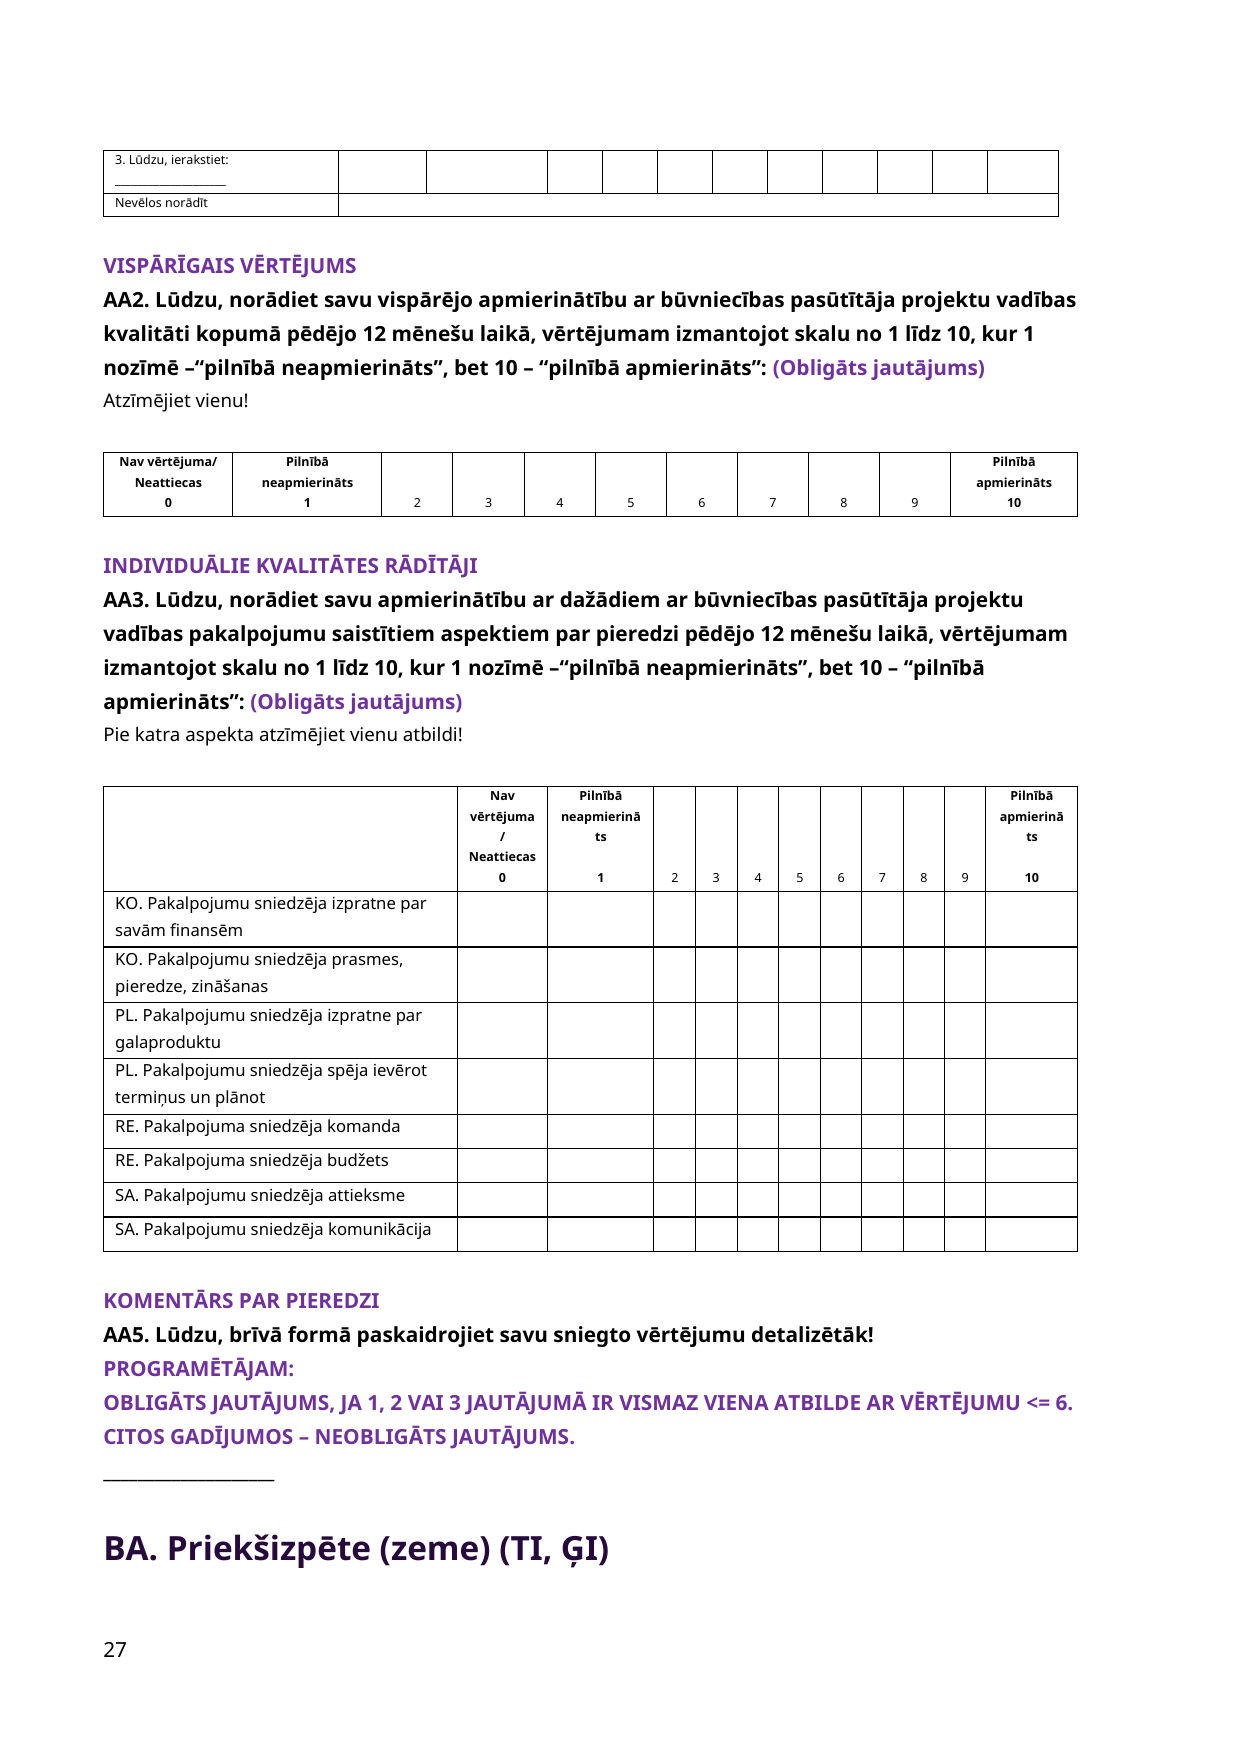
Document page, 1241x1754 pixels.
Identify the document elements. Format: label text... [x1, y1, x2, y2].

table_cell [779, 1149, 820, 1182]
table_header 5 [596, 453, 666, 516]
table_cell [427, 151, 547, 193]
text AA5. Lūdzu, brīvā formā paskaidrojiet savu sniegto vērtējumu detalizētāk! [103, 1320, 1104, 1348]
table_cell [779, 1059, 820, 1114]
table_cell [986, 1115, 1077, 1148]
table_cell [696, 948, 737, 1002]
table_cell [904, 892, 944, 946]
table_header [104, 787, 457, 891]
table_cell [821, 1149, 861, 1182]
table_cell [862, 1003, 903, 1058]
table_cell [779, 892, 820, 946]
table_cell [945, 1059, 985, 1114]
table_header Pilnībā neapmierināts 1 [548, 787, 653, 891]
table_cell 3. Lūdzu, ierakstiet: ____________________ [104, 151, 338, 193]
table_cell [945, 1003, 985, 1058]
table_cell [654, 1003, 695, 1058]
table_header 8 [904, 787, 944, 891]
table_header 4 [525, 453, 595, 516]
table_cell [821, 1059, 861, 1114]
table_cell RE. Pakalpojuma sniedzēja budžets [104, 1149, 457, 1182]
table_cell [779, 1003, 820, 1058]
table_cell [458, 1003, 547, 1058]
table_cell [458, 1059, 547, 1114]
table_header Pilnībā apmierināts 10 [951, 453, 1077, 516]
table_cell [696, 1003, 737, 1058]
table_cell RE. Pakalpojuma sniedzēja komanda [104, 1115, 457, 1148]
table_cell [548, 1149, 653, 1182]
table_cell KO. Pakalpojumu sniedzēja prasmes, pieredze, zināšanas [104, 948, 457, 1002]
table_cell [738, 1059, 778, 1114]
table_cell [821, 1218, 861, 1251]
table_cell [458, 1115, 547, 1148]
text PROGRAMĒTĀJAM: [103, 1354, 1104, 1382]
table_cell [988, 151, 1058, 193]
text AA3. Lūdzu, norādiet savu apmierinātību ar dažādiem ar būvniecības pasūtītāja projektu vadības pakalpojumu saistītiem aspektiem par pieredzi pēdējo 12 mēnešu laikā, vērtējumam izmantojot skalu no 1 līdz 10, kur 1 nozīmē –“pilnībā neapmierināts”, bet 10 – “pilnībā apmierināts”: (Obligāts jautājums) [103, 585, 1104, 716]
table_cell [696, 1059, 737, 1114]
table_cell [713, 151, 767, 193]
table_cell [779, 1115, 820, 1148]
text OBLIGĀTS JAUTĀJUMS, JA 1, 2 VAI 3 JAUTĀJUMĀ IR VISMAZ VIENA ATBILDE AR VĒRTĒJUMU <= 6. [103, 1388, 1104, 1416]
table_cell [738, 1218, 778, 1251]
table_cell [945, 1149, 985, 1182]
table_cell [654, 948, 695, 1002]
table_cell [548, 1115, 653, 1148]
table_cell [458, 1183, 547, 1216]
table_cell [821, 1115, 861, 1148]
table_cell SA. Pakalpojumu sniedzēja komunikācija [104, 1218, 457, 1251]
table_header 2 [654, 787, 695, 891]
table_cell [904, 1183, 944, 1216]
table_cell [654, 892, 695, 946]
table_cell [654, 1183, 695, 1216]
table_cell [696, 1183, 737, 1216]
table_cell KO. Pakalpojumu sniedzēja izpratne par savām finansēm [104, 892, 457, 946]
table_cell [986, 1183, 1077, 1216]
table_cell [904, 1003, 944, 1058]
table_cell PL. Pakalpojumu sniedzēja izpratne par galaproduktu [104, 1003, 457, 1058]
table_header 7 [862, 787, 903, 891]
table_cell [548, 948, 653, 1002]
table_cell [603, 151, 657, 193]
table_cell [986, 1059, 1077, 1114]
table_cell [458, 892, 547, 946]
table_cell [738, 948, 778, 1002]
table_cell [986, 892, 1077, 946]
table_header 5 [779, 787, 820, 891]
table_header 6 [821, 787, 861, 891]
table_cell [821, 1183, 861, 1216]
table_cell [821, 892, 861, 946]
table_cell [738, 1149, 778, 1182]
table_cell [654, 1059, 695, 1114]
table_cell [779, 948, 820, 1002]
table_cell [986, 948, 1077, 1002]
table_cell [458, 1218, 547, 1251]
table_cell [779, 1218, 820, 1251]
table_cell [696, 1149, 737, 1182]
table_header 6 [667, 453, 737, 516]
table_cell [862, 948, 903, 1002]
text Atzīmējiet vienu! [103, 388, 1104, 413]
text AA2. Lūdzu, norādiet savu vispārējo apmierinātību ar būvniecības pasūtītāja projektu vadības kvalitāti kopumā pēdējo 12 mēnešu laikā, vērtējumam izmantojot skalu no 1 līdz 10, kur 1 nozīmē –“pilnībā neapmierināts”, bet 10 – “pilnībā apmierināts”: (Obligāts jautājums) [103, 285, 1104, 382]
table_cell [904, 948, 944, 1002]
table_cell [862, 1218, 903, 1251]
text INDIVIDUĀLIE KVALITĀTES RĀDĪTĀJI [103, 551, 1104, 579]
table_cell [904, 1218, 944, 1251]
table_cell [945, 892, 985, 946]
table_cell [696, 892, 737, 946]
table_header 3 [453, 453, 524, 516]
table_header Nav vērtējuma/ Neattiecas 0 [104, 453, 232, 516]
table_cell [738, 892, 778, 946]
table_header Nav vērtējuma/ Neattiecas 0 [458, 787, 547, 891]
text BA. Priekšizpēte (zeme) (TI, ĢI) [103, 1524, 1104, 1570]
table_header 9 [945, 787, 985, 891]
table_cell [945, 1183, 985, 1216]
table_cell [339, 151, 426, 193]
table_cell [654, 1115, 695, 1148]
table_cell [904, 1059, 944, 1114]
table_cell [986, 1149, 1077, 1182]
table_cell [696, 1218, 737, 1251]
table_cell [548, 1218, 653, 1251]
table_cell SA. Pakalpojumu sniedzēja attieksme [104, 1183, 457, 1216]
table_cell [904, 1149, 944, 1182]
table_cell [654, 1149, 695, 1182]
table_cell [696, 1115, 737, 1148]
table_header 2 [382, 453, 452, 516]
table_header 4 [738, 787, 778, 891]
table_header Pilnībā apmierināts 10 [986, 787, 1077, 891]
table_header 3 [696, 787, 737, 891]
text ____________________ [103, 1456, 1104, 1484]
table_header 9 [880, 453, 950, 516]
table_cell [862, 1183, 903, 1216]
table_cell [458, 1149, 547, 1182]
table_cell [945, 948, 985, 1002]
table_cell [658, 151, 712, 193]
table_cell [878, 151, 932, 193]
table_cell [945, 1115, 985, 1148]
table_cell [548, 151, 602, 193]
table_cell [862, 1059, 903, 1114]
table_cell [862, 1149, 903, 1182]
table_cell [548, 1059, 653, 1114]
table_cell [986, 1218, 1077, 1251]
table_cell [738, 1183, 778, 1216]
table_header Pilnībā neapmierināts 1 [233, 453, 381, 516]
table_cell [548, 892, 653, 946]
table_cell [768, 151, 822, 193]
table_cell [986, 1003, 1077, 1058]
table_cell Nevēlos norādīt [104, 194, 338, 216]
table_cell [933, 151, 987, 193]
table_cell [339, 194, 1058, 216]
table_cell [862, 1115, 903, 1148]
table_cell [738, 1003, 778, 1058]
table_cell [945, 1218, 985, 1251]
table_cell [821, 948, 861, 1002]
text Pie katra aspekta atzīmējiet vienu atbildi! [103, 721, 1104, 747]
table_cell PL. Pakalpojumu sniedzēja spēja ievērot termiņus un plānot [104, 1059, 457, 1114]
text CITOS GADĪJUMOS – NEOBLIGĀTS JAUTĀJUMS. [103, 1422, 1104, 1451]
table_cell [548, 1003, 653, 1058]
table_cell [458, 948, 547, 1002]
table_header 8 [809, 453, 879, 516]
table_cell [821, 1003, 861, 1058]
table_cell [779, 1183, 820, 1216]
table_header 7 [738, 453, 808, 516]
table_cell [823, 151, 877, 193]
text KOMENTĀRS PAR PIEREDZI [103, 1286, 1104, 1314]
table_cell [548, 1183, 653, 1216]
table_cell [654, 1218, 695, 1251]
table_cell [904, 1115, 944, 1148]
table_cell [738, 1115, 778, 1148]
table_cell [862, 892, 903, 946]
text VISPĀRĪGAIS VĒRTĒJUMS [103, 251, 1104, 280]
